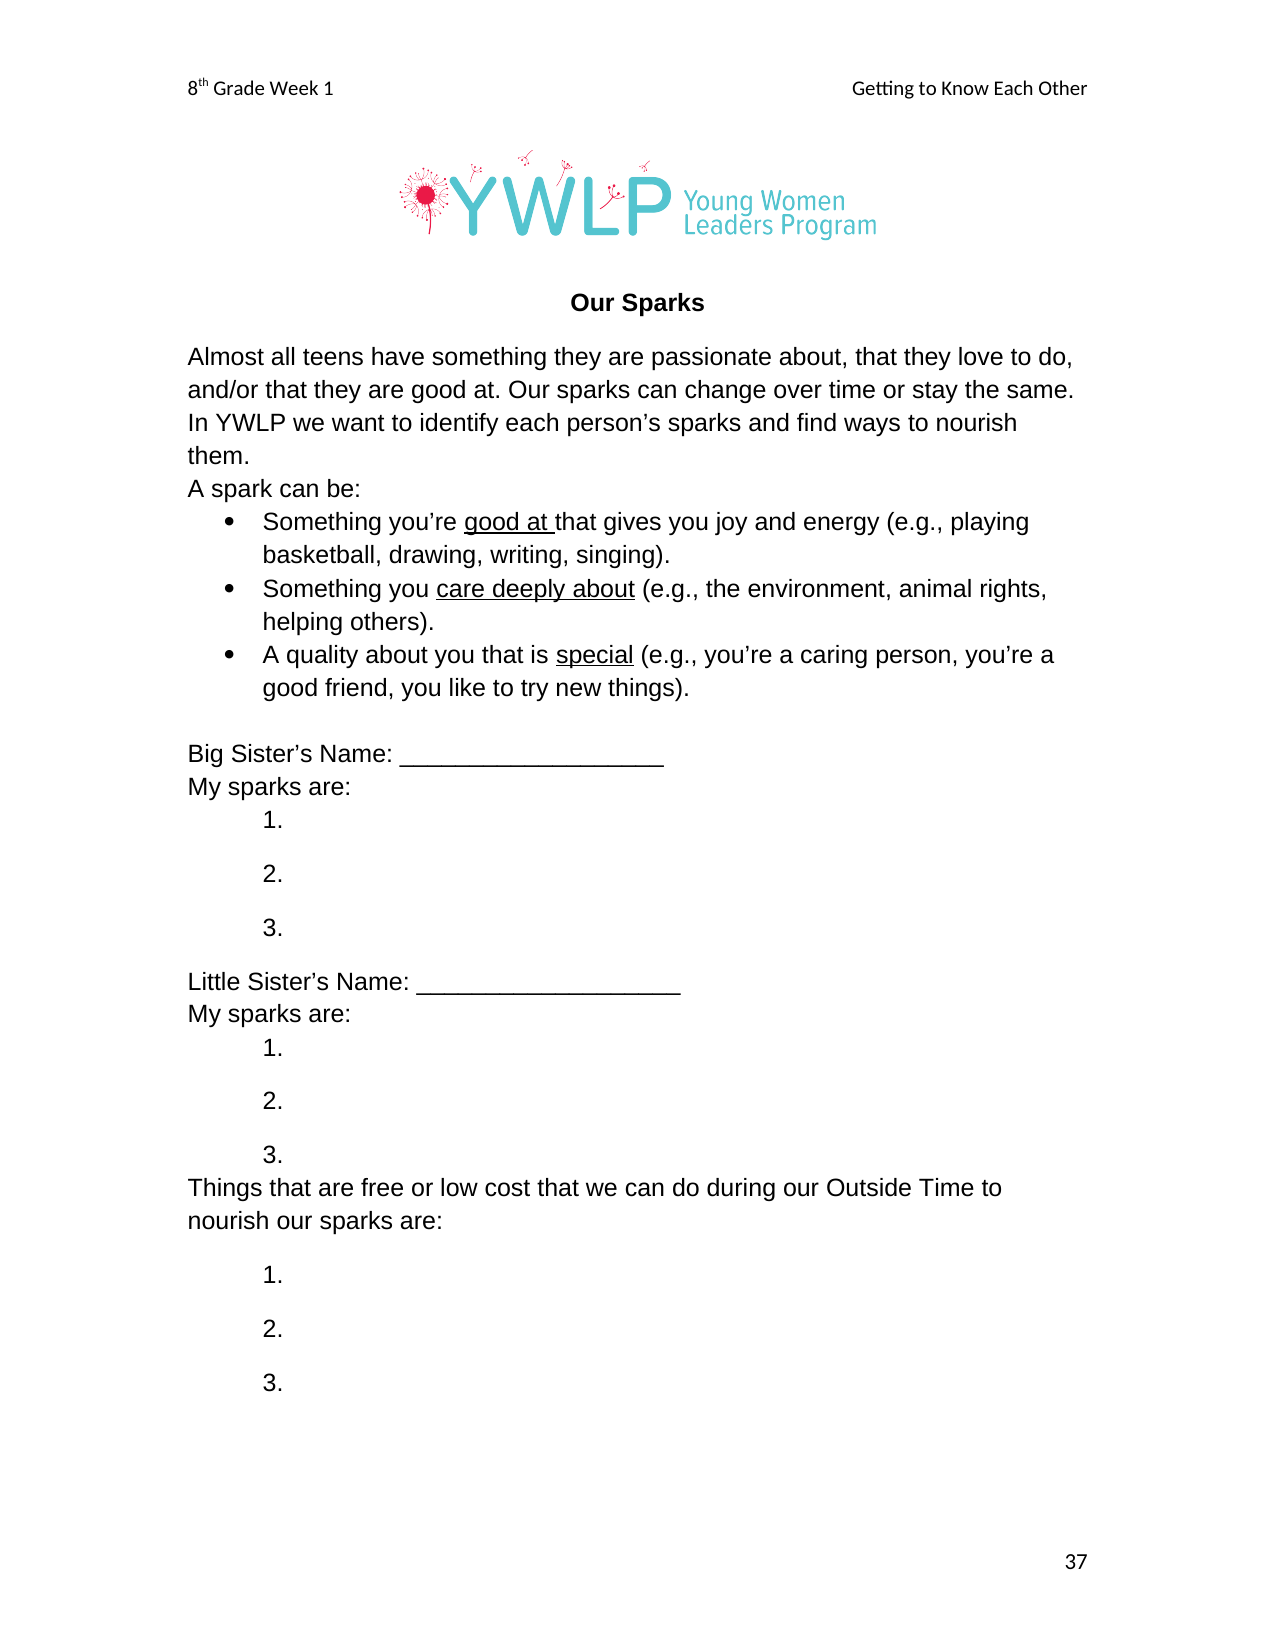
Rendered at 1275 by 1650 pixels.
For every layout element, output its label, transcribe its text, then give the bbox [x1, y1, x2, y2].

text 3. [187, 913, 1087, 941]
text 3. [187, 1368, 1087, 1397]
text Almost all teens have something they are passionate about, that they love to do, and/or that they are good at. Our sparks can change over time or stay the same. In YWLP we want to identify each person’s sparks and find ways to nourish them. [187, 342, 1087, 470]
text Little Sister’s Name: ___________________ [187, 966, 1087, 995]
text 1. [187, 805, 1087, 834]
text 1. [187, 1260, 1087, 1289]
list A quality about you that is special (e.g., you’re a caring person, you’re a good friend, you like to try new things). [225, 640, 1087, 702]
list Something you care deeply about (e.g., the environment, animal rights, helping others). [225, 573, 1087, 635]
text 3. [187, 1140, 1087, 1169]
text Things that are free or low cost that we can do during our Outside Time to nourish our sparks are: [187, 1173, 1087, 1235]
text 2. [187, 1086, 1087, 1115]
list Something you’re good at that gives you joy and energy (e.g., playing basketball, drawing, writing, singing). [225, 507, 1087, 569]
text Big Sister’s Name: ___________________ [187, 739, 1087, 768]
text Our Sparks [187, 288, 1087, 317]
text My sparks are: [187, 772, 1087, 801]
text A spark can be: [187, 474, 1087, 503]
text My sparks are: [187, 999, 1087, 1028]
picture [399, 150, 876, 264]
text 2. [187, 1314, 1087, 1343]
text 1. [187, 1032, 1087, 1061]
text 2. [187, 859, 1087, 887]
